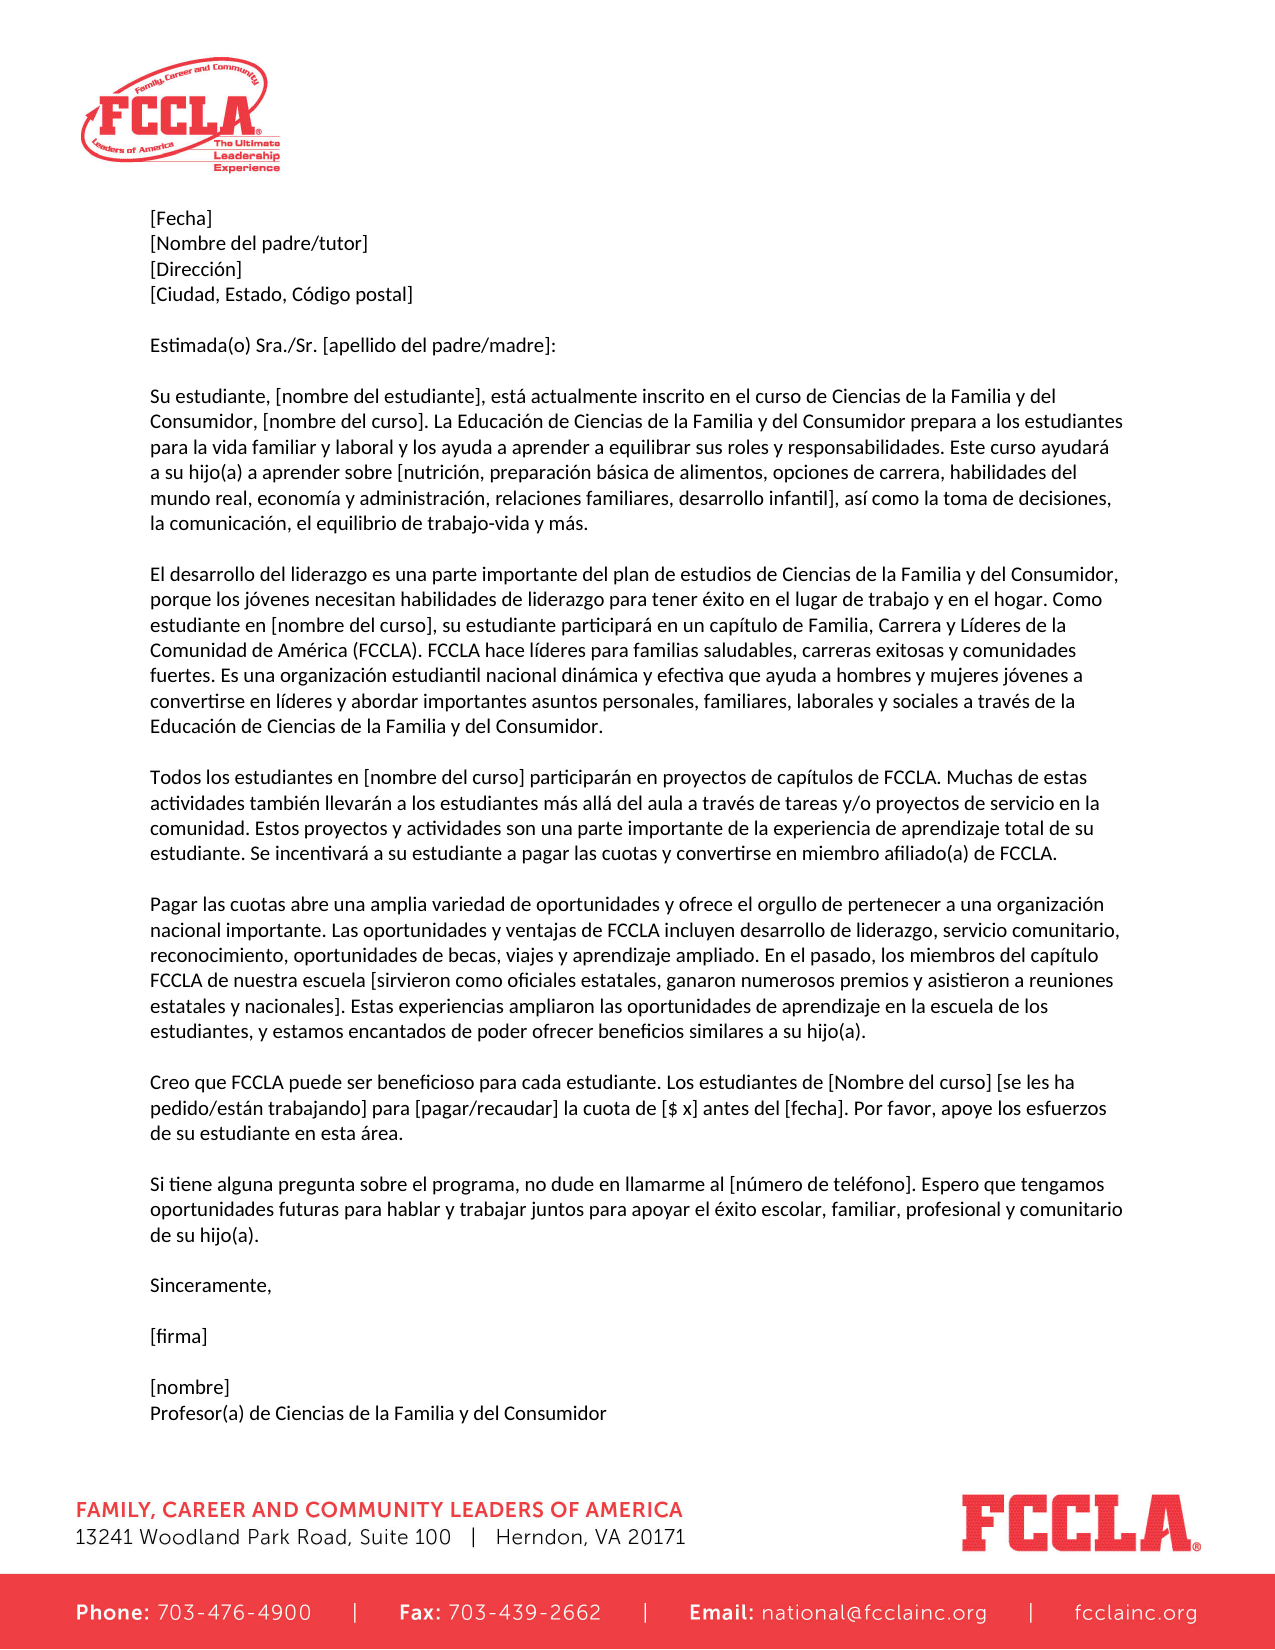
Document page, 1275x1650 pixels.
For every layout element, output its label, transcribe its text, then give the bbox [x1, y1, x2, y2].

text [Ciudad, Estado, Código postal] [150, 281, 1125, 307]
text Su estudiante, [nombre del estudiante], está actualmente inscrito en el curso de Ciencias de la Familia y del Consumidor, [nombre del curso]. La Educación de Ciencias de la Familia y del Consumidor prepara a los estudiantes para la vida familiar y laboral y los ayuda a aprender a equilibrar sus roles y responsabilidades. Este curso ayudará a su hijo(a) a aprender sobre [nutrición, preparación básica de alimentos, opciones de carrera, habilidades del mundo real, economía y administración, relaciones familiares, desarrollo infantil], así como la toma de decisiones, la comunicación, el equilibrio de trabajo-vida y más. [150, 383, 1125, 536]
text [Nombre del padre/tutor] [150, 231, 1125, 256]
text Profesor(a) de Ciencias de la Familia y del Consumidor [150, 1400, 1125, 1425]
text Pagar las cuotas abre una amplia variedad de oportunidades y ofrece el orgullo de pertenecer a una organización nacional importante. Las oportunidades y ventajas de FCCLA incluyen desarrollo de liderazgo, servicio comunitario, reconocimiento, oportunidades de becas, viajes y aprendizaje ampliado. En el pasado, los miembros del capítulo FCCLA de nuestra escuela [sirvieron como oficiales estatales, ganaron numerosos premios y asistieron a reuniones estatales y nacionales]. Estas experiencias ampliaron las oportunidades de aprendizaje en la escuela de los estudiantes, y estamos encantados de poder ofrecer beneficios similares a su hijo(a). [150, 891, 1125, 1044]
text [firma] [150, 1323, 1125, 1349]
text [Fecha] [150, 205, 1125, 231]
text Si tiene alguna pregunta sobre el programa, no dude en llamarme al [número de teléfono]. Espero que tengamos oportunidades futuras para hablar y trabajar juntos para apoyar el éxito escolar, familiar, profesional y comunitario de su hijo(a). [150, 1171, 1125, 1247]
text [nombre] [150, 1374, 1125, 1400]
text Todos los estudiantes en [nombre del curso] participarán en proyectos de capítulos de FCCLA. Muchas de estas actividades también llevarán a los estudiantes más allá del aula a través de tareas y/o proyectos de servicio en la comunidad. Estos proyectos y actividades son una parte importante de la experiencia de aprendizaje total de su estudiante. Se incentivará a su estudiante a pagar las cuotas y convertirse en miembro afiliado(a) de FCCLA. [150, 764, 1125, 866]
text Creo que FCCLA puede ser beneficioso para cada estudiante. Los estudiantes de [Nombre del curso] [se les ha pedido/están trabajando] para [pagar/recaudar] la cuota de [$ x] antes del [fecha]. Por favor, apoye los esfuerzos de su estudiante en esta área. [150, 1069, 1125, 1146]
text El desarrollo del liderazgo es una parte importante del plan de estudios de Ciencias de la Familia y del Consumidor, porque los jóvenes necesitan habilidades de liderazgo para tener éxito en el lugar de trabajo y en el hogar. Como estudiante en [nombre del curso], su estudiante participará en un capítulo de Familia, Carrera y Líderes de la Comunidad de América (FCCLA). FCCLA hace líderes para familias saludables, carreras exitosas y comunidades fuertes. Es una organización estudiantil nacional dinámica y efectiva que ayuda a hombres y mujeres jóvenes a convertirse en líderes y abordar importantes asuntos personales, familiares, laborales y sociales a través de la Educación de Ciencias de la Familia y del Consumidor. [150, 561, 1125, 739]
text Sinceramente, [150, 1273, 1125, 1298]
text Estimada(o) Sra./Sr. [apellido del padre/madre]: [150, 332, 1125, 358]
text [Dirección] [150, 256, 1125, 281]
picture [0, 0, 1275, 1649]
